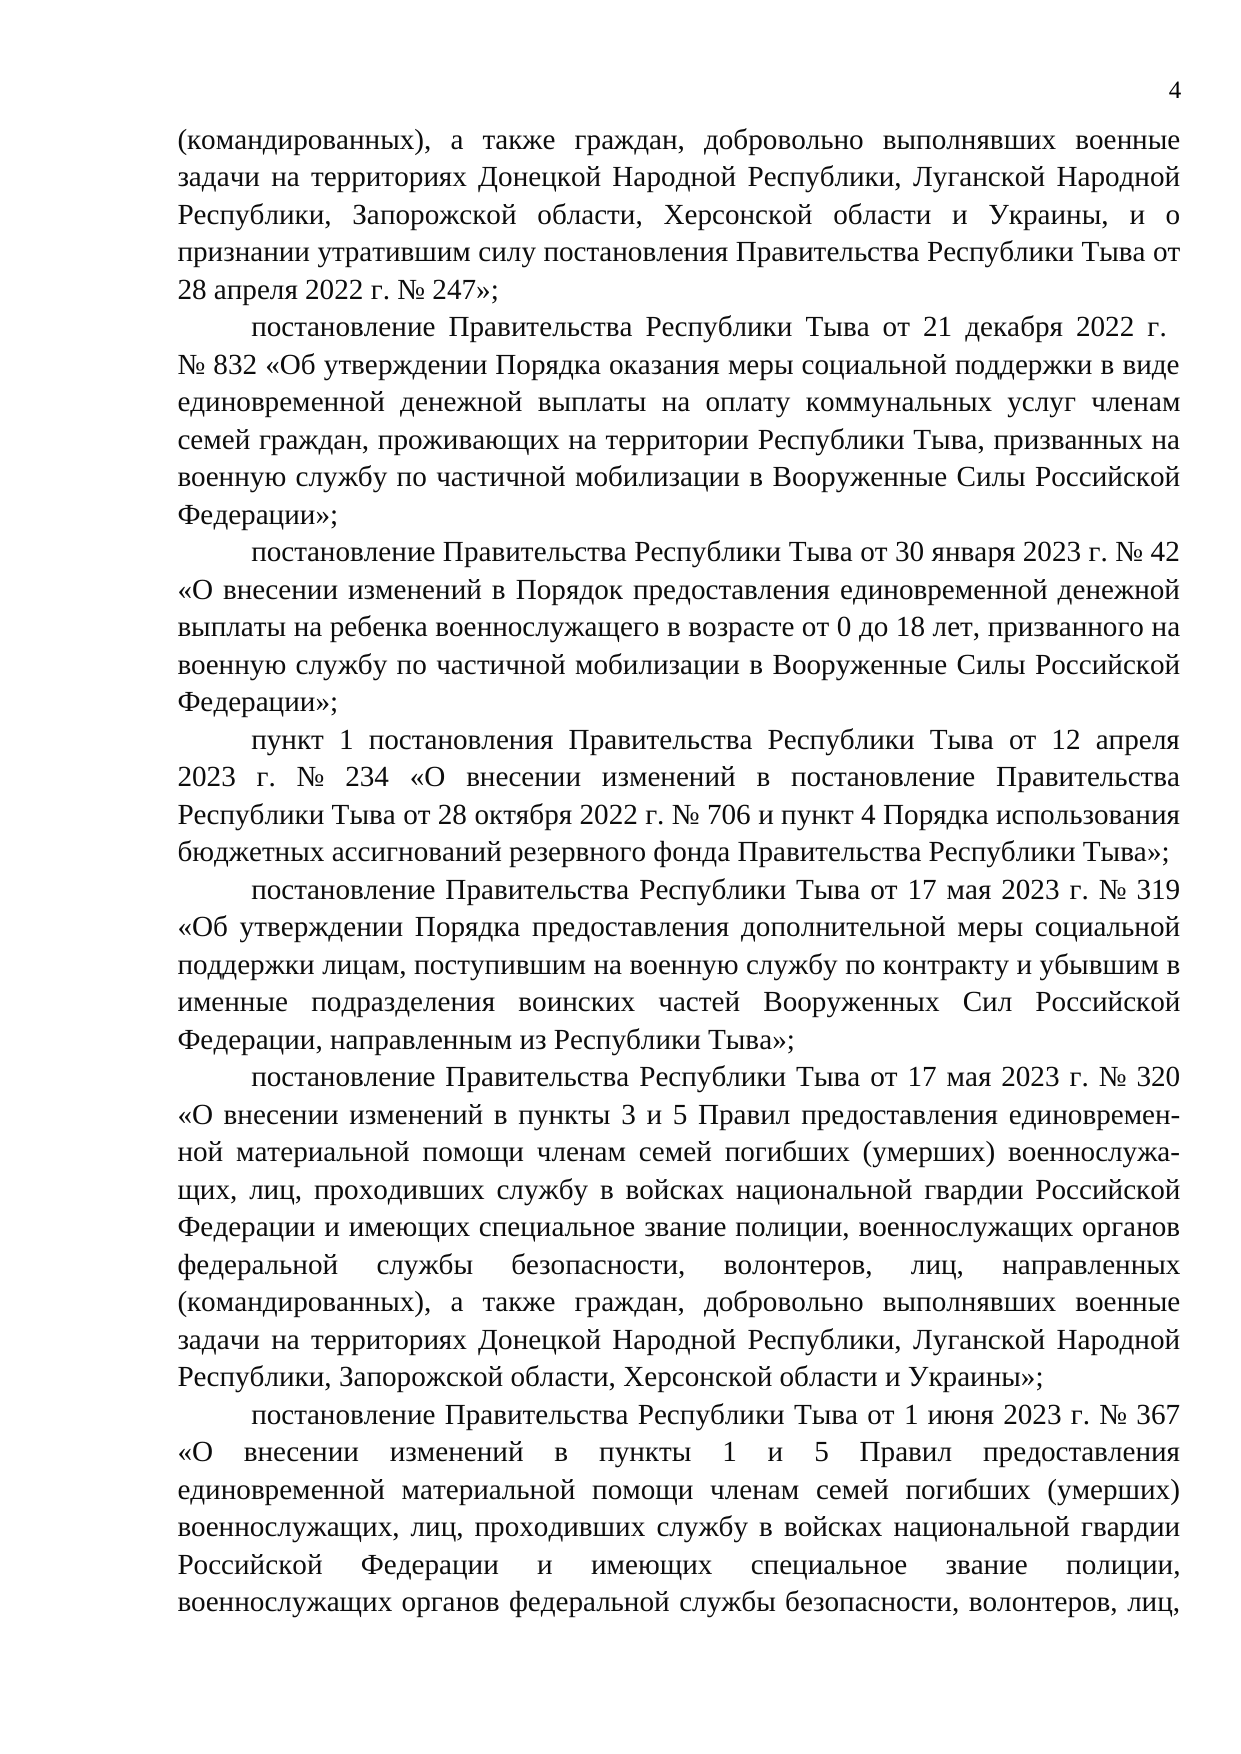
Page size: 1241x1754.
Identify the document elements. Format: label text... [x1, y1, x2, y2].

text постановление Правительства Республики Тыва от 17 мая 2023 г. № 320 «О внесении изменений в пункты 3 и 5 Правил предоставления единовремен-ной материальной помощи членам семей погибших (умерших) военнослужа-щих, лиц, проходивших службу в войсках национальной гвардии Российской Федерации и имеющих специальное звание полиции, военнослужащих органов федеральной службы безопасности, волонтеров, лиц, направленных (командированных), а также граждан, добровольно выполнявших военные задачи на территориях Донецкой Народной Республики, Луганской Народной Республики, Запорожской области, Херсонской области и Украины»; [177, 1056, 1181, 1393]
text постановление Правительства Республики Тыва от 17 мая 2023 г. № 319 «Об утверждении Порядка предоставления дополнительной меры социальной поддержки лицам, поступившим на военную службу по контракту и убывшим в именные подразделения воинских частей Вооруженных Сил Российской Федерации, направленным из Республики Тыва»; [177, 868, 1181, 1056]
text пункт 1 постановления Правительства Республики Тыва от 12 апреля 2023 г. № 234 «О внесении изменений в постановление Правительства Республики Тыва от 28 октября 2022 г. № 706 и пункт 4 Порядка использования бюджетных ассигнований резервного фонда Правительства Республики Тыва»; [177, 718, 1181, 868]
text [177, 1393, 1181, 1618]
text постановление Правительства Республики Тыва от 30 января 2023 г. № 42 «О внесении изменений в Порядок предоставления единовременной денежной выплаты на ребенка военнослужащего в возрасте от 0 до 18 лет, призванного на военную службу по частичной мобилизации в Вооруженные Силы Российской Федерации»; [177, 531, 1181, 718]
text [177, 118, 1181, 306]
text постановление Правительства Республики Тыва от 21 декабря 2022 г. № 832 «Об утверждении Порядка оказания меры социальной поддержки в виде единовременной денежной выплаты на оплату коммунальных услуг членам семей граждан, проживающих на территории Республики Тыва, призванных на военную службу по частичной мобилизации в Вооруженные Силы Российской Федерации»; [177, 306, 1181, 531]
